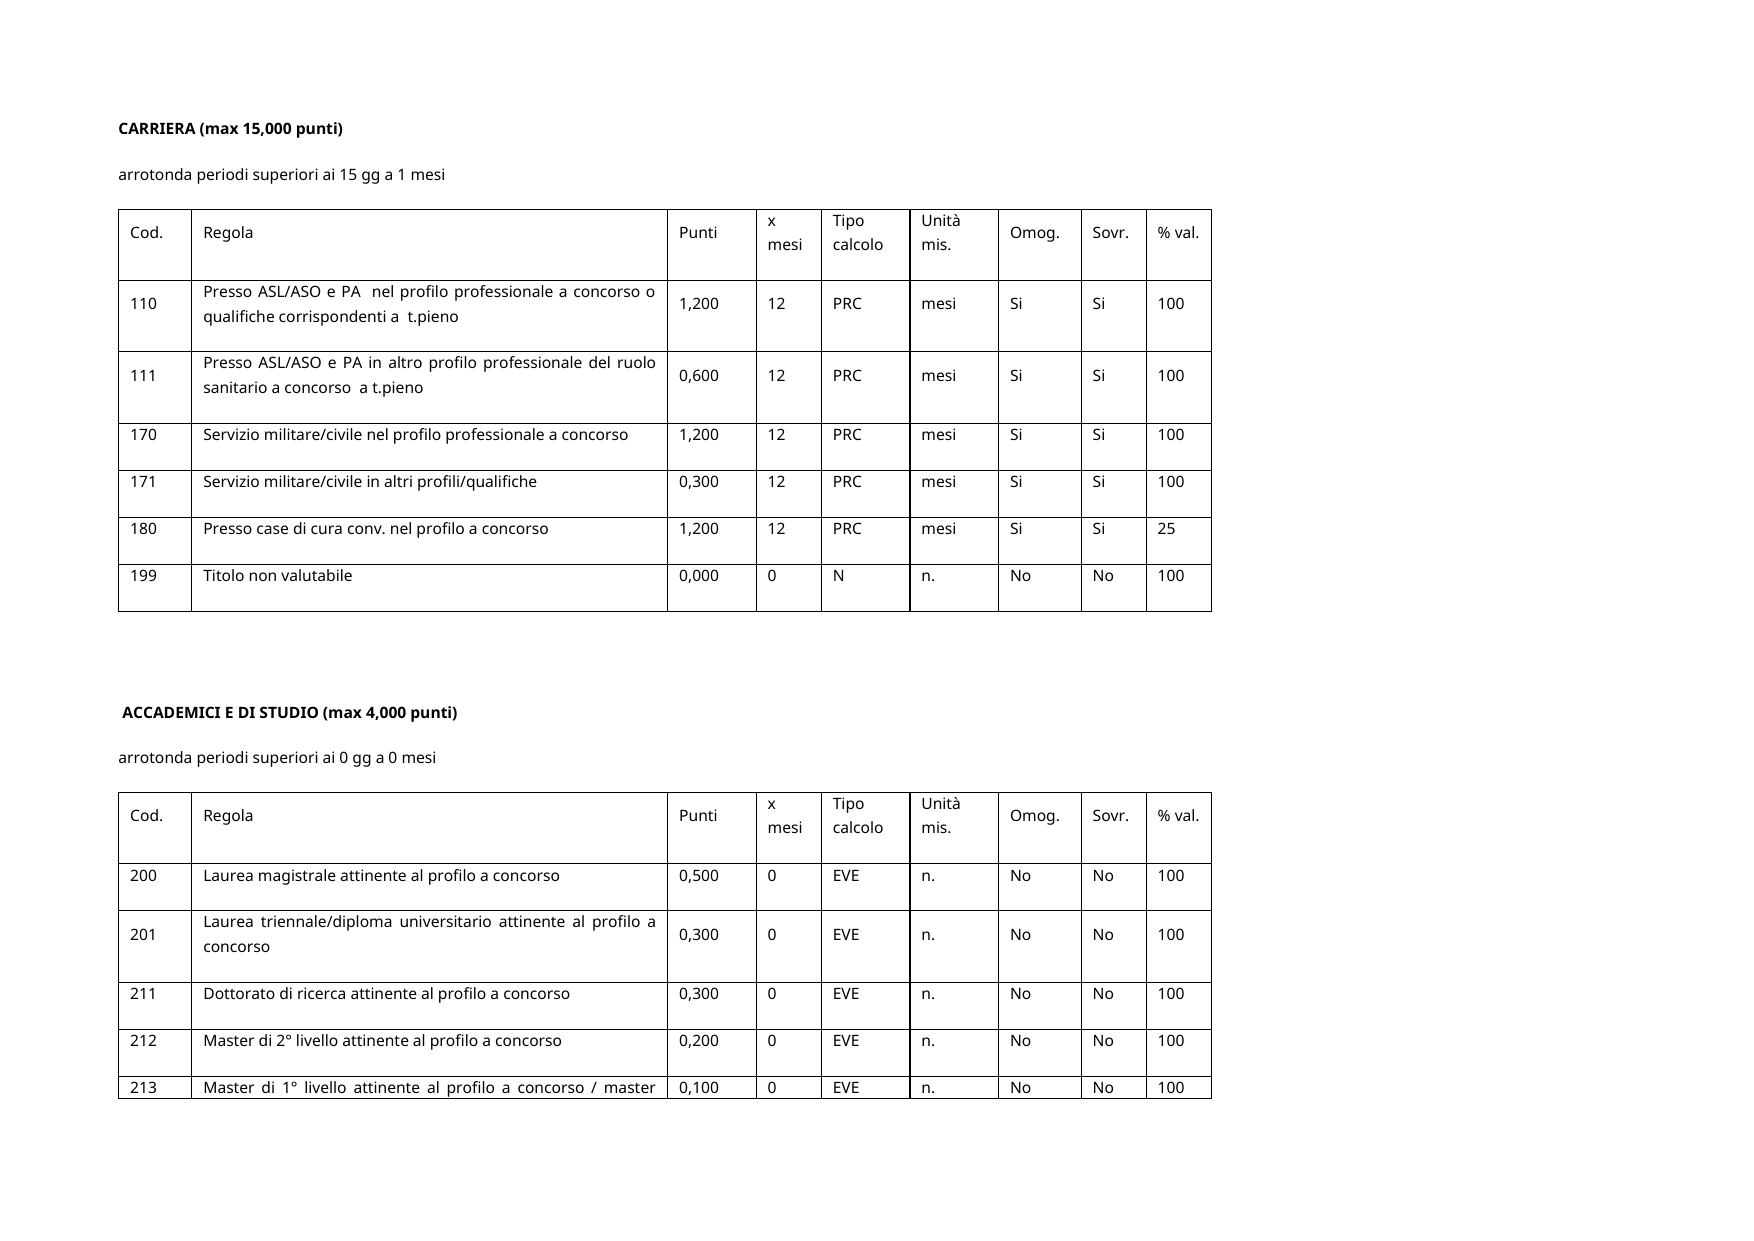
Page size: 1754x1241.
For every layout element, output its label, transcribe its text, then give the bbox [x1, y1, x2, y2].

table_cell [112, 701, 1216, 1099]
table_header CARRIERA (max 15,000 punti) arrotonda periodi superiori ai 15 gg a 1 mesi [112, 118, 1216, 701]
